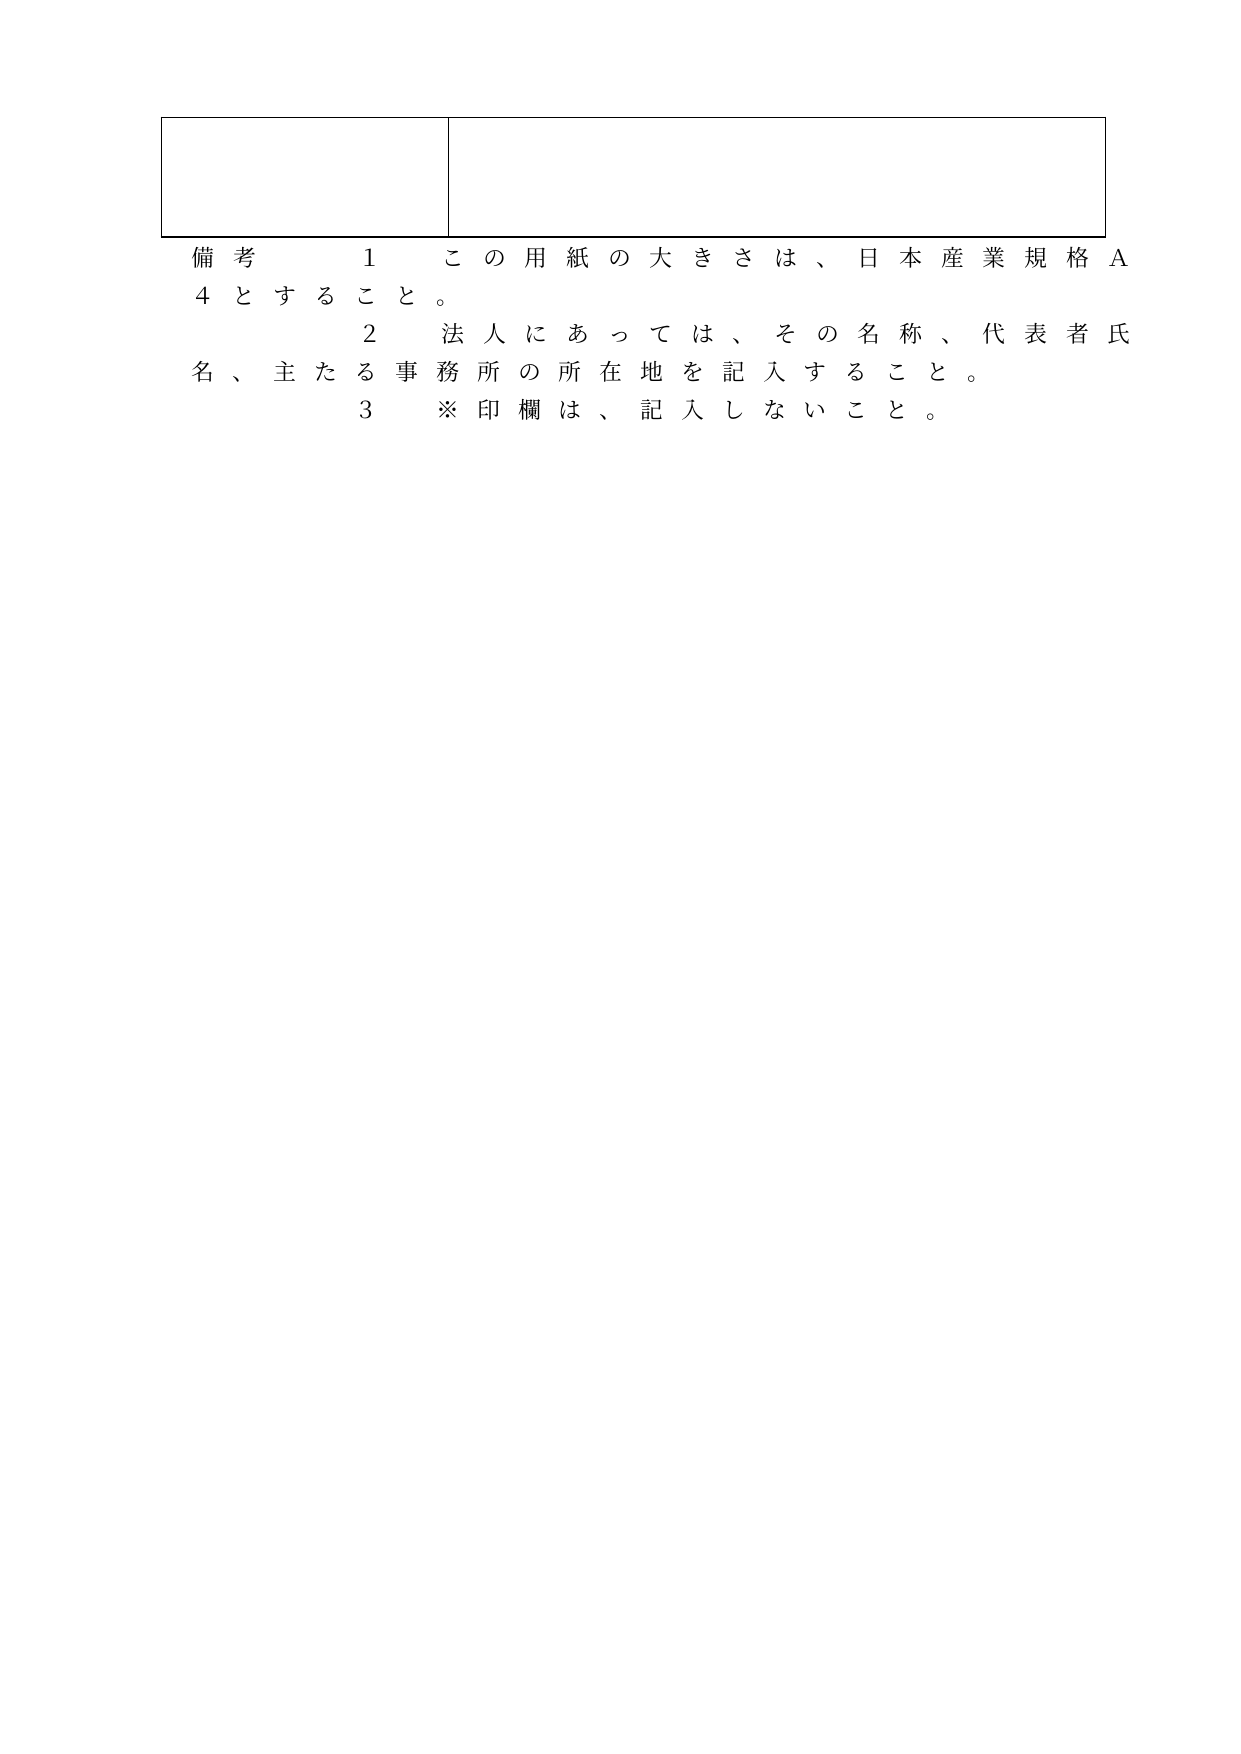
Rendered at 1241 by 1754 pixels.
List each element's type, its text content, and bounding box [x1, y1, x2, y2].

text ３ ※印欄は、記入しないこと。 [171, 389, 1151, 428]
text 備考 １ この用紙の大きさは、日本産業規格Ａ４とすること。 [171, 237, 1151, 313]
table_cell [162, 118, 448, 236]
text ２ 法人にあっては、その名称、代表者氏名、主たる事務所の所在地を記入すること。 [171, 313, 1151, 389]
table_cell [449, 118, 1105, 236]
